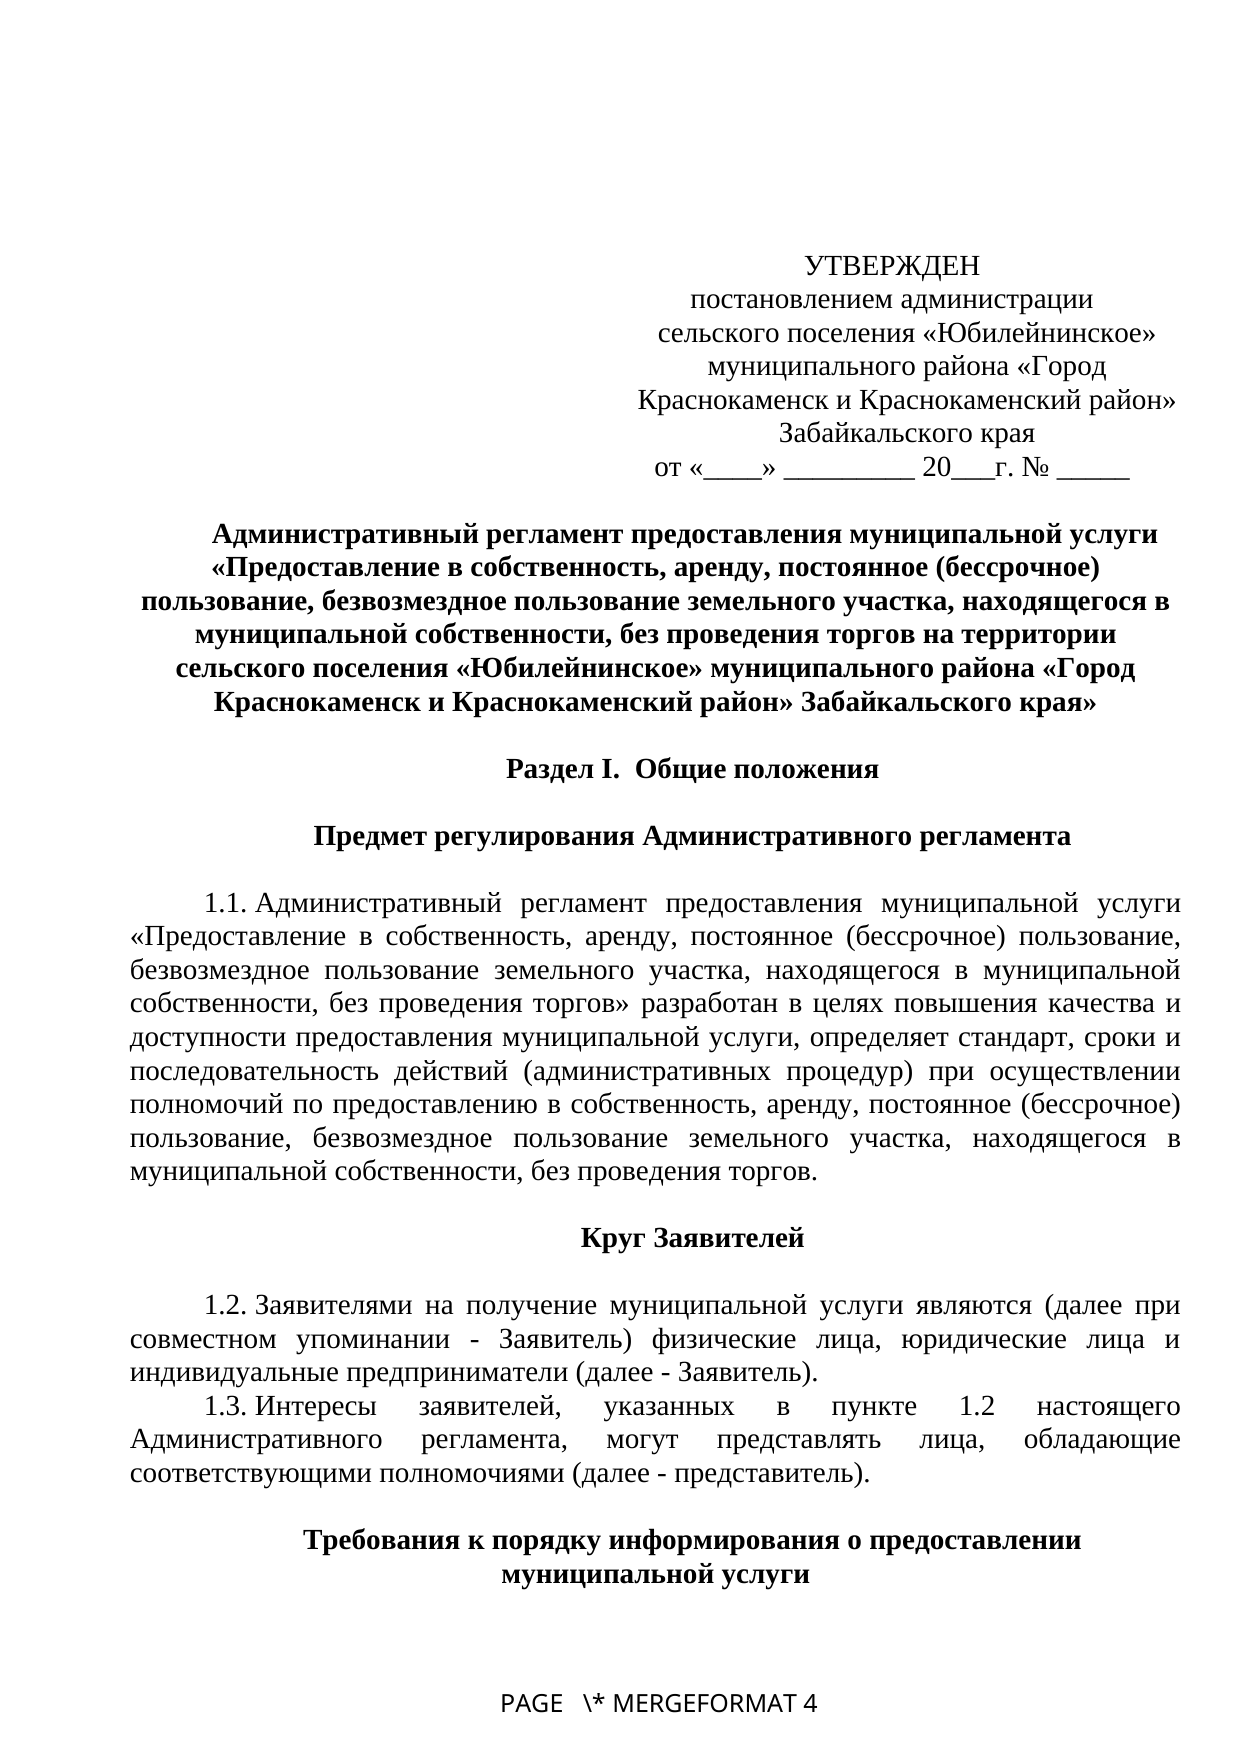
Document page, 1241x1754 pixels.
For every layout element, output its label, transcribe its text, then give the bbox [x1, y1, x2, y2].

text от «____» _________ 20___г. № _____ [602, 449, 1182, 482]
text Раздел I. Общие положения [129, 751, 1182, 784]
text Требования к порядку информирования о предоставлении муниципальной услуги [129, 1522, 1182, 1589]
title Административный регламент предоставления муниципальной услуги «Предоставление в собственность, аренду, постоянное (бессрочное) пользование, безвозмездное пользование земельного участка, находящегося в муниципальной собственности, без проведения торгов на территории сельского поселения «Юбилейнинское» муниципального района «Город Краснокаменск и Краснокаменский район» Забайкальского края» [129, 516, 1182, 717]
text УТВЕРЖДЕН [602, 248, 1182, 281]
text постановлением администрации [602, 281, 1182, 315]
text 1.2. Заявителями на получение муниципальной услуги являются (далее при совместном упоминании - Заявитель) физические лица, юридические лица и индивидуальные предприниматели (далее - Заявитель). [129, 1287, 1182, 1388]
text 1.3. Интересы заявителей, указанных в пункте 1.2 настоящего Административного регламента, могут представлять лица, обладающие соответствующими полномочиями (далее - представитель). [129, 1388, 1182, 1489]
text Предмет регулирования Административного регламента [129, 818, 1182, 851]
text 1.1. Административный регламент предоставления муниципальной услуги «Предоставление в собственность, аренду, постоянное (бессрочное) пользование, безвозмездное пользование земельного участка, находящегося в муниципальной собственности, без проведения торгов» разработан в целях повышения качества и доступности предоставления муниципальной услуги, определяет стандарт, сроки и последовательность действий (административных процедур) при осуществлении полномочий по предоставлению в собственность, аренду, постоянное (бессрочное) пользование, безвозмездное пользование земельного участка, находящегося в муниципальной собственности, без проведения торгов. [129, 885, 1182, 1187]
text сельского поселения «Юбилейнинское» муниципального района «Город Краснокаменск и Краснокаменский район» Забайкальского края [617, 315, 1197, 449]
text Круг Заявителей [129, 1220, 1182, 1254]
